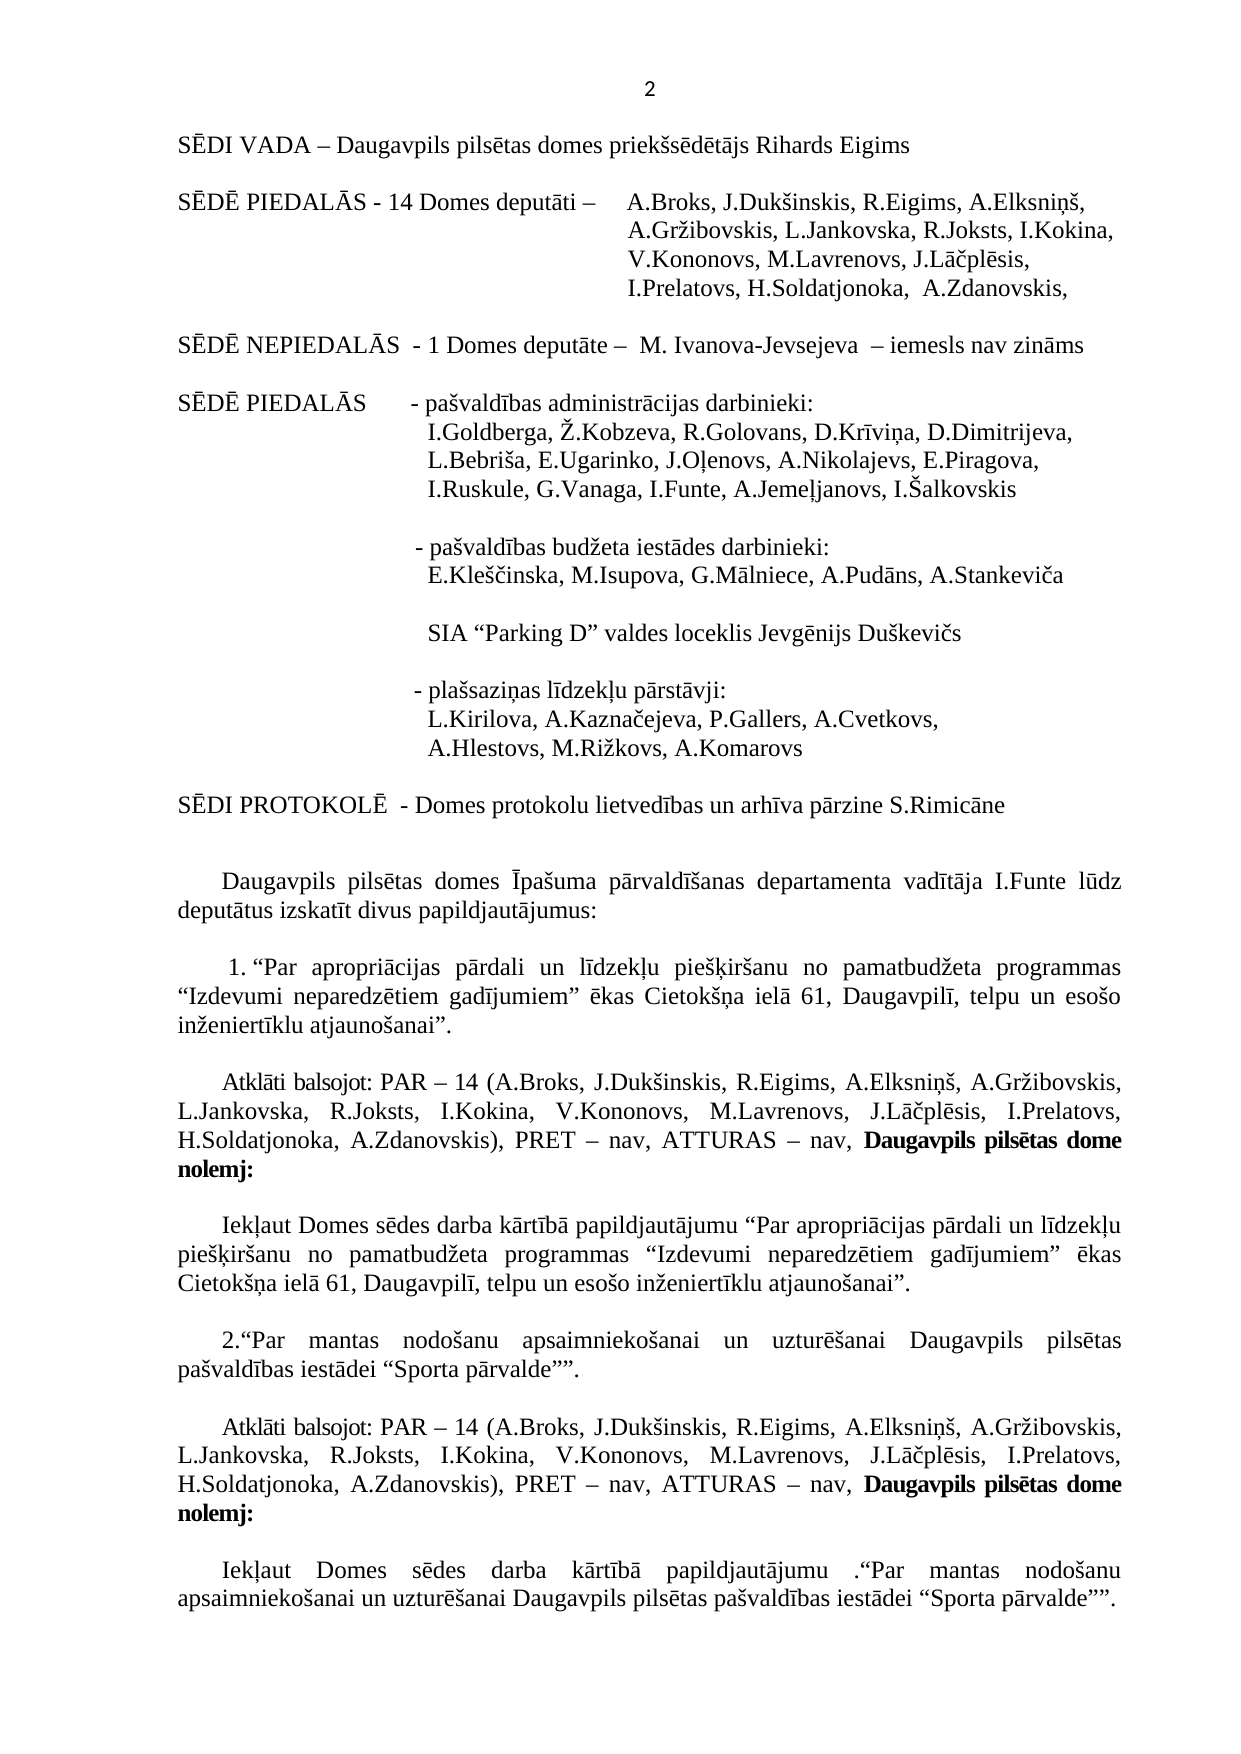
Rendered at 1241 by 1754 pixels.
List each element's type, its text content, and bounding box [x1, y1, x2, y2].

text I.Ruskule, G.Vanaga, I.Funte, A.Jemeļjanovs, I.Šalkovskis [177, 474, 1122, 503]
text I.Goldberga, Ž.Kobzeva, R.Golovans, D.Krīviņa, D.Dimitrijeva, [177, 417, 1122, 445]
list A.Hlestovs, M.Rižkovs, A.Komarovs [215, 733, 1122, 762]
text E.Kleščinska, M.Isupova, G.Mālniece, A.Pudāns, A.Stankeviča [177, 560, 1122, 589]
text Iekļaut Domes sēdes darba kārtībā papildjautājumu .“Par mantas nodošanu apsaimniekošanai un uzturēšanai Daugavpils pilsētas pašvaldības iestādei “Sporta pārvalde””. [177, 1555, 1122, 1612]
text V.Kononovs, M.Lavrenovs, J.Lāčplēsis, [177, 244, 1122, 273]
text 2.“Par mantas nodošanu apsaimniekošanai un uzturēšanai Daugavpils pilsētas pašvaldības iestādei “Sporta pārvalde””. [177, 1325, 1122, 1383]
text I.Prelatovs, H.Soldatjonoka, A.Zdanovskis, [177, 273, 1122, 302]
text SIA “Parking D” valdes loceklis Jevgēnijs Duškevičs [177, 618, 1122, 647]
text Iekļaut Domes sēdes darba kārtībā papildjautājumu “Par apropriācijas pārdali un līdzekļu piešķiršanu no pamatbudžeta programmas “Izdevumi neparedzētiem gadījumiem” ēkas Cietokšņa ielā 61, Daugavpilī, telpu un esošo inženiertīklu atjaunošanai”. [177, 1210, 1122, 1297]
text - plašsaziņas līdzekļu pārstāvji: [177, 675, 1122, 704]
list “Par apropriācijas pārdali un līdzekļu piešķiršanu no pamatbudžeta programmas “Izdevumi neparedzētiem gadījumiem” ēkas Cietokšņa ielā 61, Daugavpilī, telpu un esošo inženiertīklu atjaunošanai”. [177, 952, 1122, 1039]
text A.Gržibovskis, L.Jankovska, R.Joksts, I.Kokina, [177, 215, 1122, 244]
text SĒDĒ PIEDALĀS - pašvaldības administrācijas darbinieki: [177, 388, 1122, 417]
text Daugavpils pilsētas domes Īpašuma pārvaldīšanas departamenta vadītāja I.Funte lūdz deputātus izskatīt divus papildjautājumus: [177, 866, 1122, 924]
text L.Bebriša, E.Ugarinko, J.Oļenovs, A.Nikolajevs, E.Piragova, [177, 445, 1122, 474]
text SĒDI VADA – Daugavpils pilsētas domes priekšsēdētājs Rihards Eigims [177, 130, 1122, 159]
list L.Kirilova, A.Kaznačejeva, P.Gallers, A.Cvetkovs, [215, 704, 1122, 733]
text SĒDĒ NEPIEDALĀS - 1 Domes deputāte – M. Ivanova-Jevsejeva – iemesls nav zināms [177, 330, 1122, 359]
text SĒDĒ PIEDALĀS - 14 Domes deputāti – A.Broks, J.Dukšinskis, R.Eigims, A.Elksniņš, [177, 187, 1122, 215]
text - pašvaldības budžeta iestādes darbinieki: [177, 532, 1122, 560]
text SĒDI PROTOKOLĒ - Domes protokolu lietvedības un arhīva pārzine S.Rimicāne [177, 790, 1122, 818]
